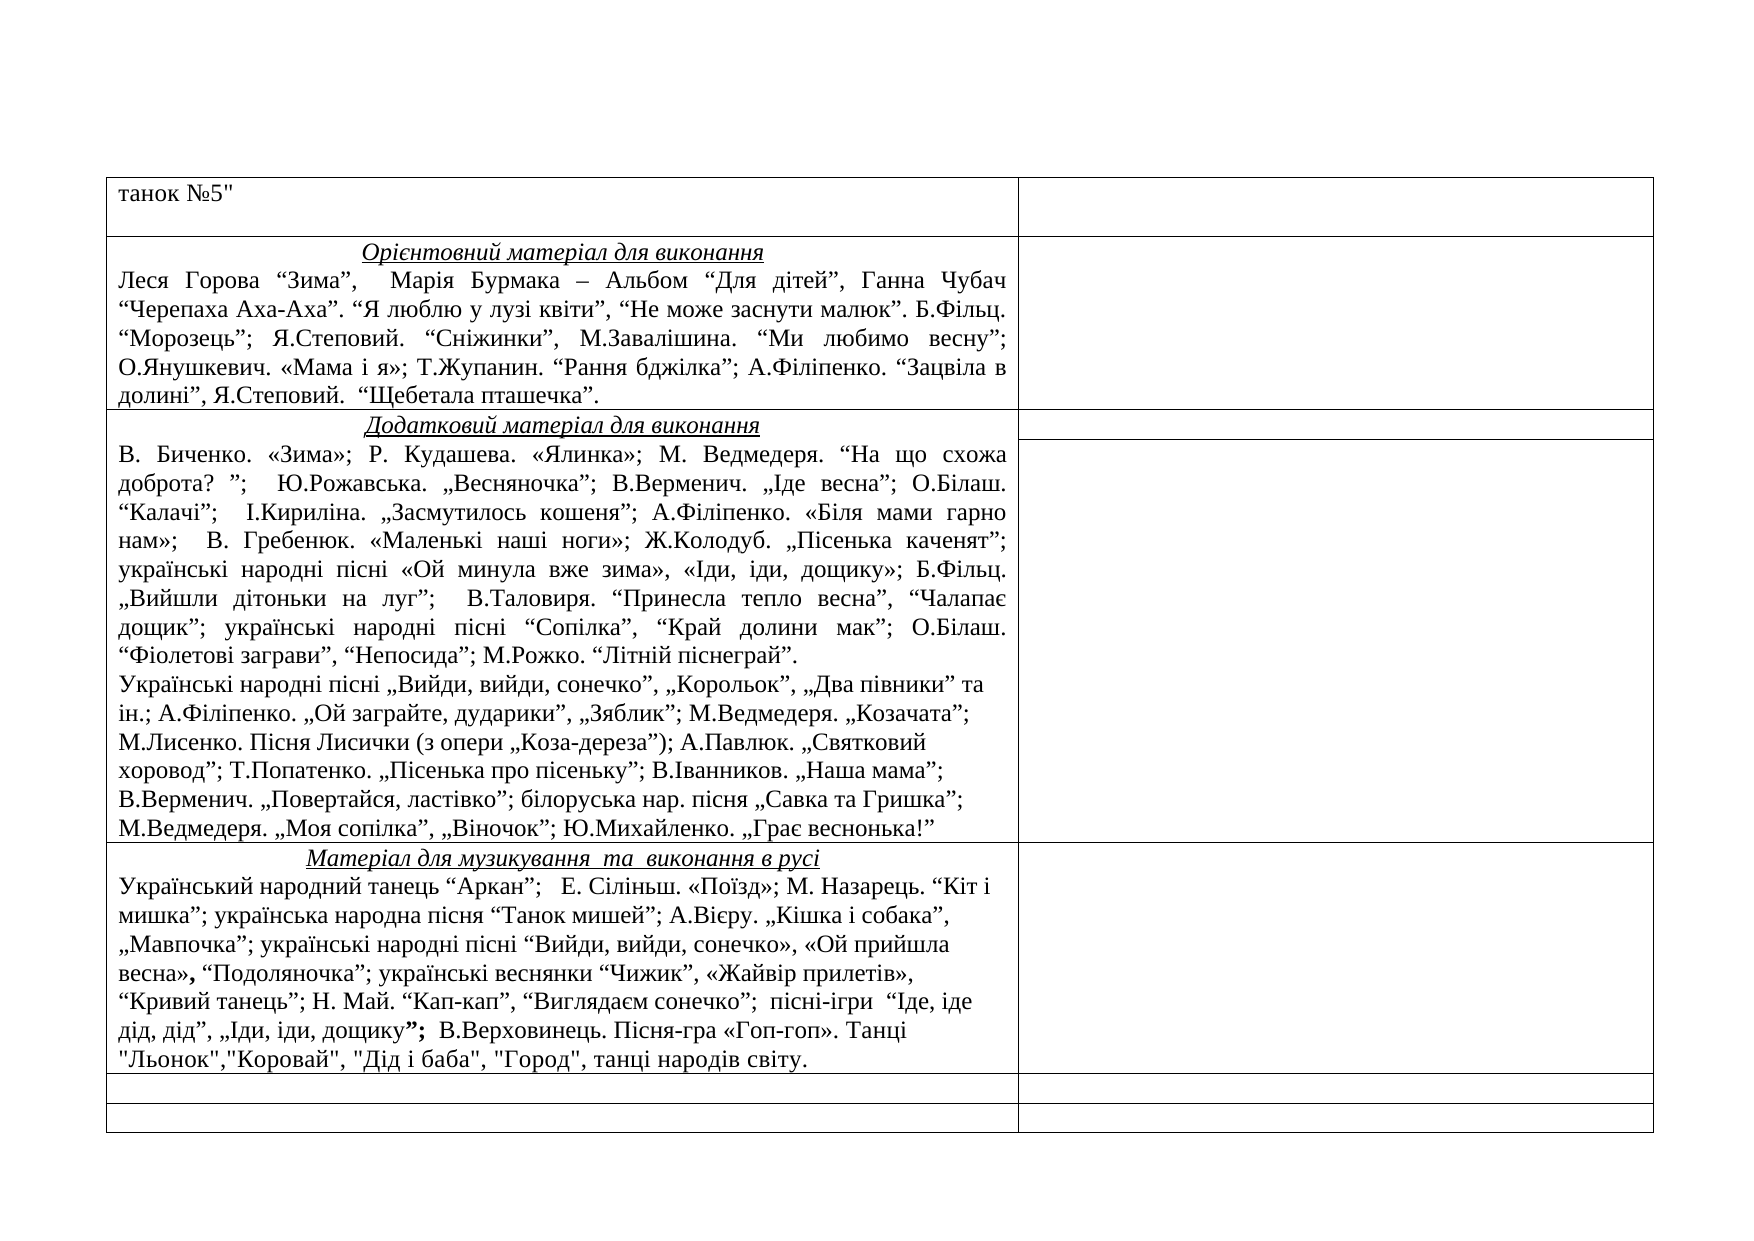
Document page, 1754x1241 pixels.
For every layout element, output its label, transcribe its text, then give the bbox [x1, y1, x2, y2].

table_cell Орієнтовний матеріал для виконання Леся Горова “Зима”, Марія Бурмака – Альбом “Для дітей”, Ганна Чубач “Черепаха Аха-Аха”. “Я люблю у лузі квіти”, “Не може заснути малюк”. Б.Фільц. “Морозець”; Я.Степовий. “Сніжинки”, М.Завалішина. “Ми любимо весну”; О.Янушкевич. «Мама і я»; Т.Жупанин. “Рання бджілка”; А.Філіпенко. “Зацвіла в долині”, Я.Степовий. “Щебетала пташечка”. [107, 237, 1018, 409]
table_cell [107, 1074, 1018, 1102]
table_cell [1019, 440, 1653, 842]
table_cell [1019, 1074, 1653, 1102]
table_cell [1019, 1104, 1653, 1132]
table_cell [1019, 237, 1653, 409]
table_cell Матеріал для музикування та виконання в русі Український народний танець “Аркан”; Е. Сіліньш. «Поїзд»; М. Назарець. “Кіт і мишка”; українська народна пісня “Танок мишей”; А.Вієру. „Кішка і собака”, „Мавпочка”; українські народні пісні “Вийди, вийди, сонечко», «Ой прийшла весна», “Подоляночка”; українські веснянки “Чижик”, «Жайвір прилетів», “Кривий танець”; Н. Май. “Кап-кап”, “Виглядаєм сонечко”; пісні-ігри “Іде, іде дід, дід”, „Іди, іди, дощику”; В.Верховинець. Пісня-гра «Гоп-гоп». Танці "Льонок","Коровай", "Дід і баба", "Город", танці народів світу. [107, 843, 1018, 1073]
table_cell [1019, 843, 1653, 1073]
table_cell [1019, 410, 1653, 439]
table_cell [107, 1104, 1018, 1132]
table_cell [1019, 178, 1653, 236]
table_cell Додатковий матеріал для виконання В. Биченко. «Зима»; Р. Кудашева. «Ялинка»; М. Ведмедеря. “На що схожа доброта? ”; Ю.Рожавська. „Весняночка”; В.Верменич. „Іде весна”; О.Білаш. “Калачі”; І.Кириліна. „Засмутилось кошеня”; А.Філіпенко. «Біля мами гарно нам»; В. Гребенюк. «Маленькі наші ноги»; Ж.Колодуб. „Пісенька каченят”; українські народні пісні «Ой минула вже зима», «Іди, іди, дощику»; Б.Фільц. „Вийшли дітоньки на луг”; В.Таловиря. “Принесла тепло весна”, “Чалапає дощик”; українські народні пісні “Сопілка”, “Край долини мак”; О.Білаш. “Фіолетові заграви”, “Непосида”; М.Рожко. “Літній піснеграй”. Українські народні пісні „Вийди, вийди, сонечко”, „Корольок”, „Два півники” та ін.; А.Філіпенко. „Ой заграйте, дударики”, „Зяблик”; М.Ведмедеря. „Козачата”; М.Лисенко. Пісня Лисички (з опери „Коза-дереза”); А.Павлюк. „Святковий хоровод”; Т.Попатенко. „Пісенька про пісеньку”; В.Іванников. „Наша мама”; В.Верменич. „Повертайся, ластівко”; білоруська нар. пісня „Савка та Гришка”; М.Ведмедеря. „Моя сопілка”, „Віночок”; Ю.Михайленко. „Грає веснонька!” [107, 410, 1018, 842]
